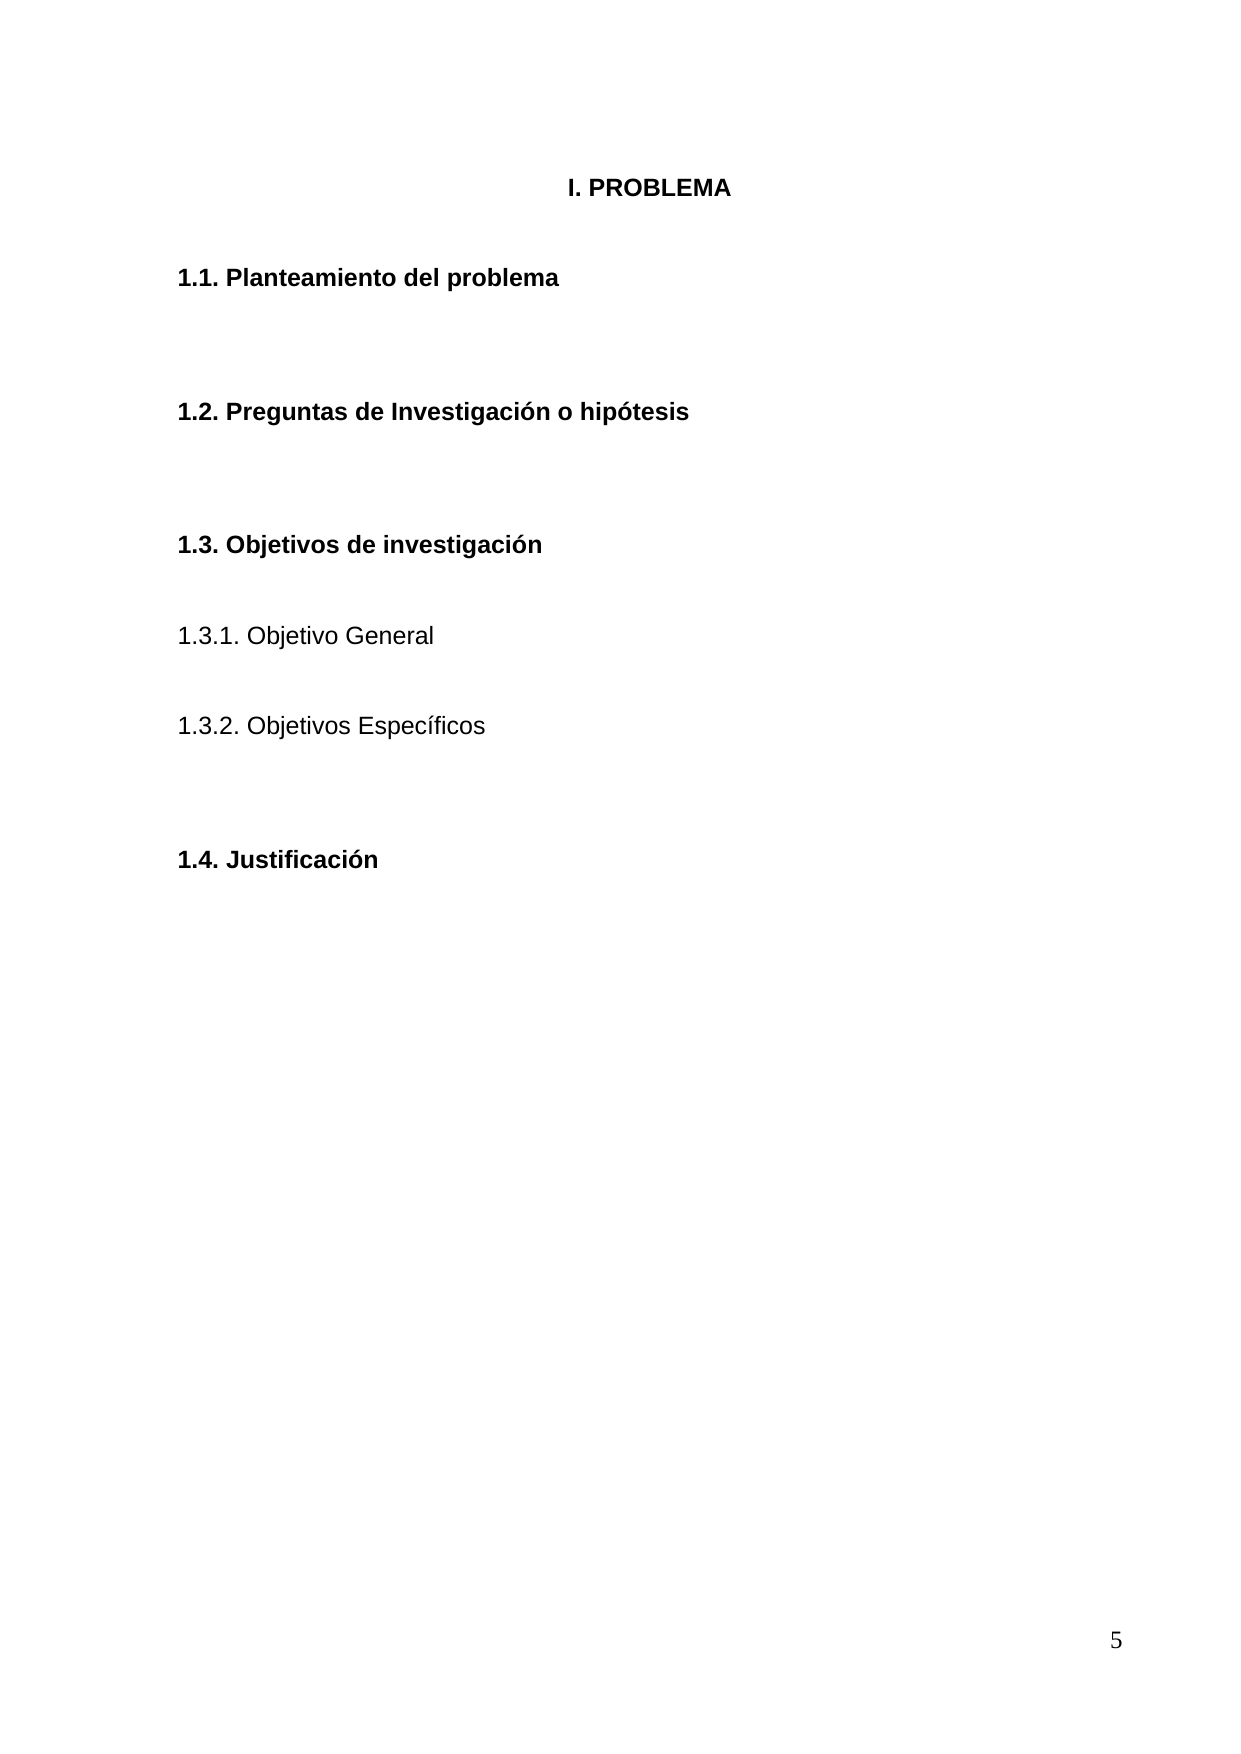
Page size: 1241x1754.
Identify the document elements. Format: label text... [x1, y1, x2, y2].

subtitle 1.2. Preguntas de Investigación o hipótesis [177, 397, 1122, 425]
subtitle 1.3.2. Objetivos Específicos [177, 711, 1122, 740]
subtitle 1.1. Planteamiento del problema [177, 263, 1122, 292]
subtitle 1.3. Objetivos de investigación [177, 530, 1122, 559]
subtitle I. PROBLEMA [177, 173, 1122, 201]
subtitle 1.3.1. Objetivo General [177, 621, 1122, 649]
subtitle 1.4. Justificación [177, 844, 1122, 873]
